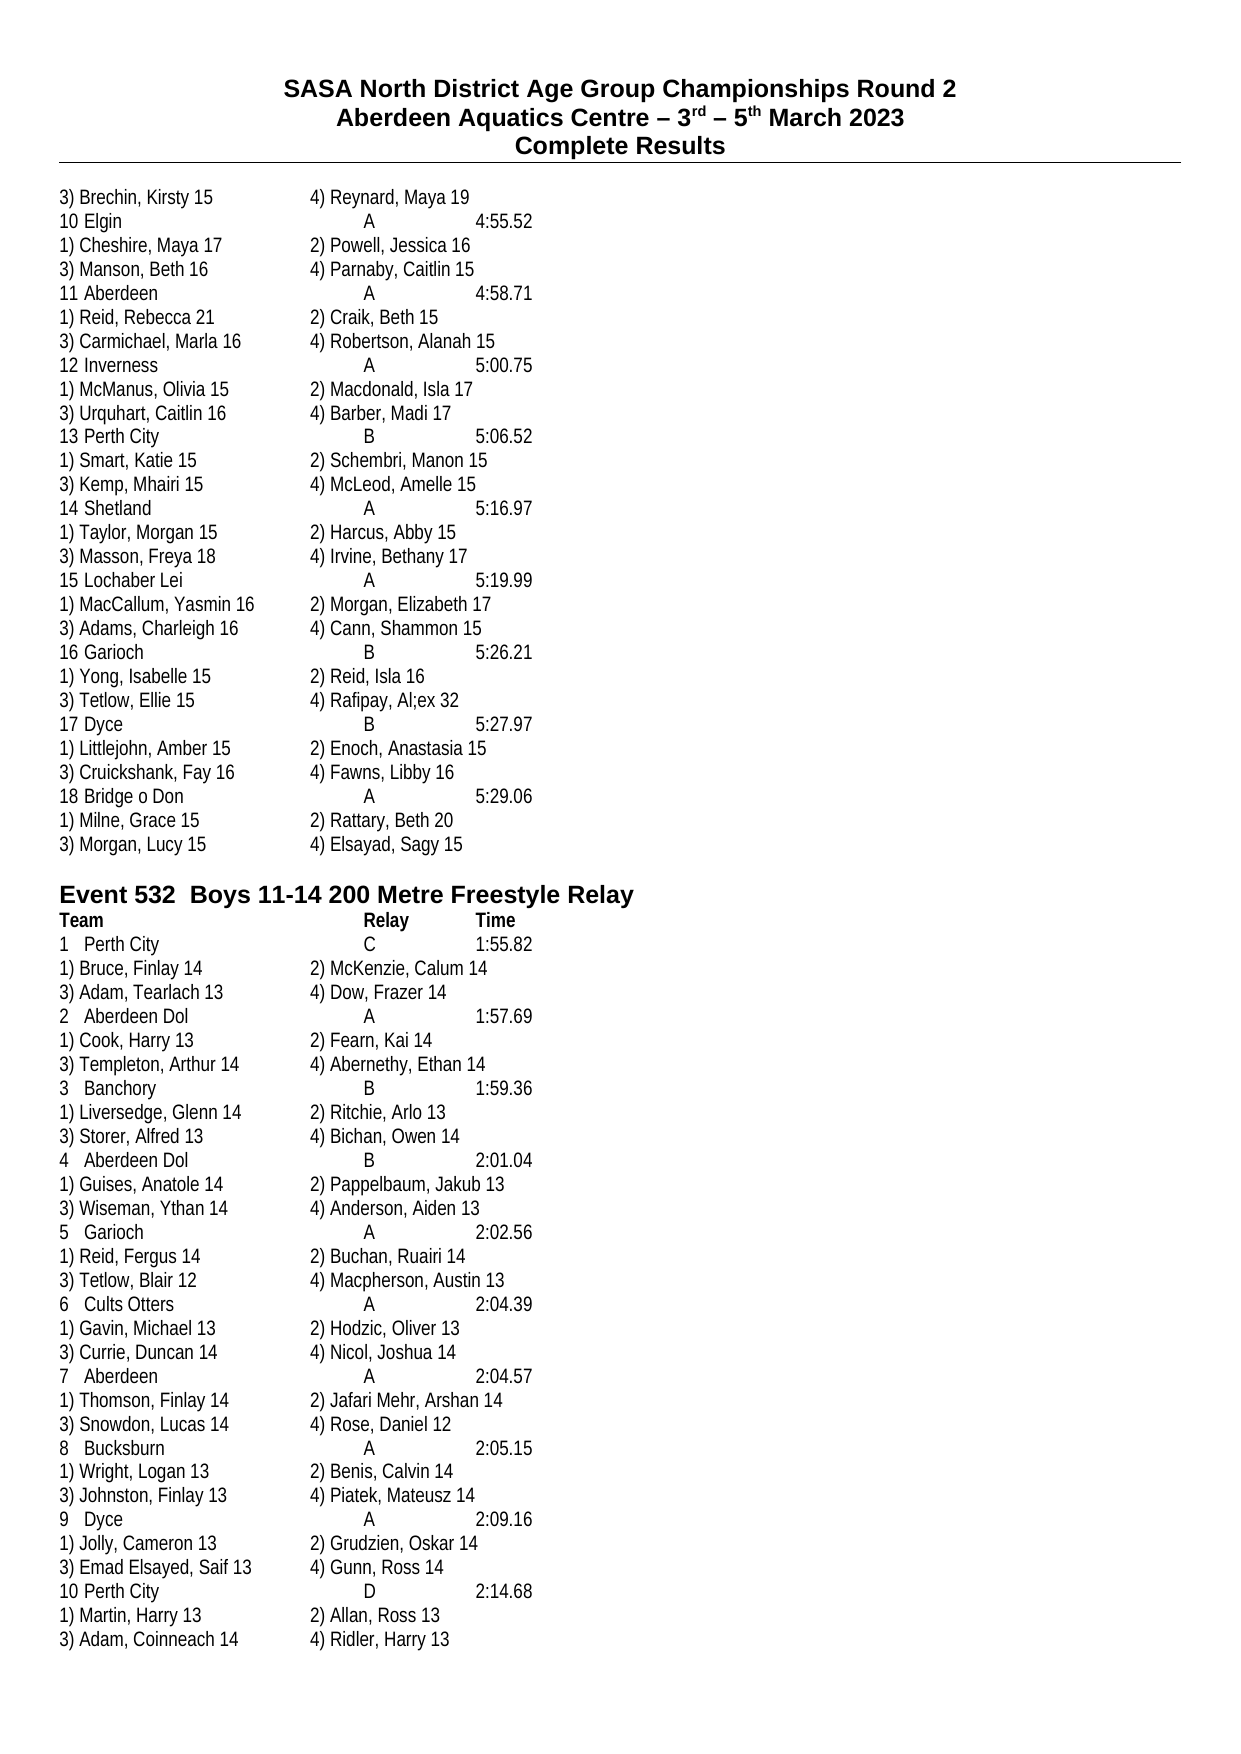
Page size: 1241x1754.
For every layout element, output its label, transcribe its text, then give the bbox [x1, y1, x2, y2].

text 14 Shetland A 5:16.97 [59, 496, 1181, 520]
text 3) Currie, Duncan 14 4) Nicol, Joshua 14 [59, 1339, 1181, 1363]
text 1) Cheshire, Maya 17 2) Powell, Jessica 16 [59, 233, 1181, 257]
text 7 Aberdeen A 2:04.57 [59, 1363, 1181, 1387]
text 9 Dyce A 2:09.16 [59, 1507, 1181, 1531]
text 3) Brechin, Kirsty 15 4) Reynard, Maya 19 [59, 185, 1181, 209]
text 3) Adam, Coinneach 14 4) Ridler, Harry 13 [59, 1627, 1181, 1651]
text 1 Perth City C 1:55.82 [59, 932, 1181, 956]
text 3) Adam, Tearlach 13 4) Dow, Frazer 14 [59, 980, 1181, 1004]
text 3) Manson, Beth 16 4) Parnaby, Caitlin 15 [59, 257, 1181, 281]
text Team Relay Time [59, 908, 1181, 932]
text 3) Adams, Charleigh 16 4) Cann, Shammon 15 [59, 616, 1181, 640]
text 3) Emad Elsayed, Saif 13 4) Gunn, Ross 14 [59, 1555, 1181, 1579]
text 11 Aberdeen A 4:58.71 [59, 281, 1181, 304]
text 1) Yong, Isabelle 15 2) Reid, Isla 16 [59, 664, 1181, 688]
text 3) Cruickshank, Fay 16 4) Fawns, Libby 16 [59, 760, 1181, 784]
text 1) Reid, Fergus 14 2) Buchan, Ruairi 14 [59, 1244, 1181, 1268]
text 8 Bucksburn A 2:05.15 [59, 1435, 1181, 1459]
text 16 Garioch B 5:26.21 [59, 640, 1181, 664]
text 1) Milne, Grace 15 2) Rattary, Beth 20 [59, 808, 1181, 832]
text 3) Kemp, Mhairi 15 4) McLeod, Amelle 15 [59, 472, 1181, 496]
text 1) Taylor, Morgan 15 2) Harcus, Abby 15 [59, 520, 1181, 544]
text 12 Inverness A 5:00.75 [59, 352, 1181, 376]
text 18 Bridge o Don A 5:29.06 [59, 784, 1181, 808]
text 3) Morgan, Lucy 15 4) Elsayad, Sagy 15 [59, 832, 1181, 856]
text 1) Reid, Rebecca 21 2) Craik, Beth 15 [59, 304, 1181, 328]
text 1) MacCallum, Yasmin 16 2) Morgan, Elizabeth 17 [59, 592, 1181, 616]
text 17 Dyce B 5:27.97 [59, 712, 1181, 736]
text 4 Aberdeen Dol B 2:01.04 [59, 1148, 1181, 1172]
text 3) Tetlow, Ellie 15 4) Rafipay, Al;ex 32 [59, 688, 1181, 712]
text 1) Guises, Anatole 14 2) Pappelbaum, Jakub 13 [59, 1172, 1181, 1196]
text 1) Jolly, Cameron 13 2) Grudzien, Oskar 14 [59, 1531, 1181, 1555]
text 3) Templeton, Arthur 14 4) Abernethy, Ethan 14 [59, 1052, 1181, 1076]
text 3) Wiseman, Ythan 14 4) Anderson, Aiden 13 [59, 1196, 1181, 1220]
text 3) Tetlow, Blair 12 4) Macpherson, Austin 13 [59, 1268, 1181, 1292]
text 1) Wright, Logan 13 2) Benis, Calvin 14 [59, 1459, 1181, 1483]
text 1) Gavin, Michael 13 2) Hodzic, Oliver 13 [59, 1316, 1181, 1339]
text 3) Urquhart, Caitlin 16 4) Barber, Madi 17 [59, 400, 1181, 424]
text 3) Carmichael, Marla 16 4) Robertson, Alanah 15 [59, 328, 1181, 352]
text 1) Liversedge, Glenn 14 2) Ritchie, Arlo 13 [59, 1100, 1181, 1124]
text 3) Masson, Freya 18 4) Irvine, Bethany 17 [59, 544, 1181, 568]
text 13 Perth City B 5:06.52 [59, 424, 1181, 448]
text 1) Littlejohn, Amber 15 2) Enoch, Anastasia 15 [59, 736, 1181, 760]
text 3) Storer, Alfred 13 4) Bichan, Owen 14 [59, 1124, 1181, 1148]
text 5 Garioch A 2:02.56 [59, 1220, 1181, 1244]
text 3) Johnston, Finlay 13 4) Piatek, Mateusz 14 [59, 1483, 1181, 1507]
text 1) Bruce, Finlay 14 2) McKenzie, Calum 14 [59, 956, 1181, 980]
text 1) Thomson, Finlay 14 2) Jafari Mehr, Arshan 14 [59, 1387, 1181, 1411]
text 6 Cults Otters A 2:04.39 [59, 1292, 1181, 1316]
text 3 Banchory B 1:59.36 [59, 1076, 1181, 1100]
text 1) Smart, Katie 15 2) Schembri, Manon 15 [59, 448, 1181, 472]
text 1) Martin, Harry 13 2) Allan, Ross 13 [59, 1603, 1181, 1627]
text 10 Perth City D 2:14.68 [59, 1579, 1181, 1603]
text 15 Lochaber Lei A 5:19.99 [59, 568, 1181, 592]
text 2 Aberdeen Dol A 1:57.69 [59, 1004, 1181, 1028]
text Event 532 Boys 11-14 200 Metre Freestyle Relay [59, 879, 1181, 908]
text 10 Elgin A 4:55.52 [59, 209, 1181, 233]
text 3) Snowdon, Lucas 14 4) Rose, Daniel 12 [59, 1411, 1181, 1435]
text 1) McManus, Olivia 15 2) Macdonald, Isla 17 [59, 376, 1181, 400]
text 1) Cook, Harry 13 2) Fearn, Kai 14 [59, 1028, 1181, 1052]
